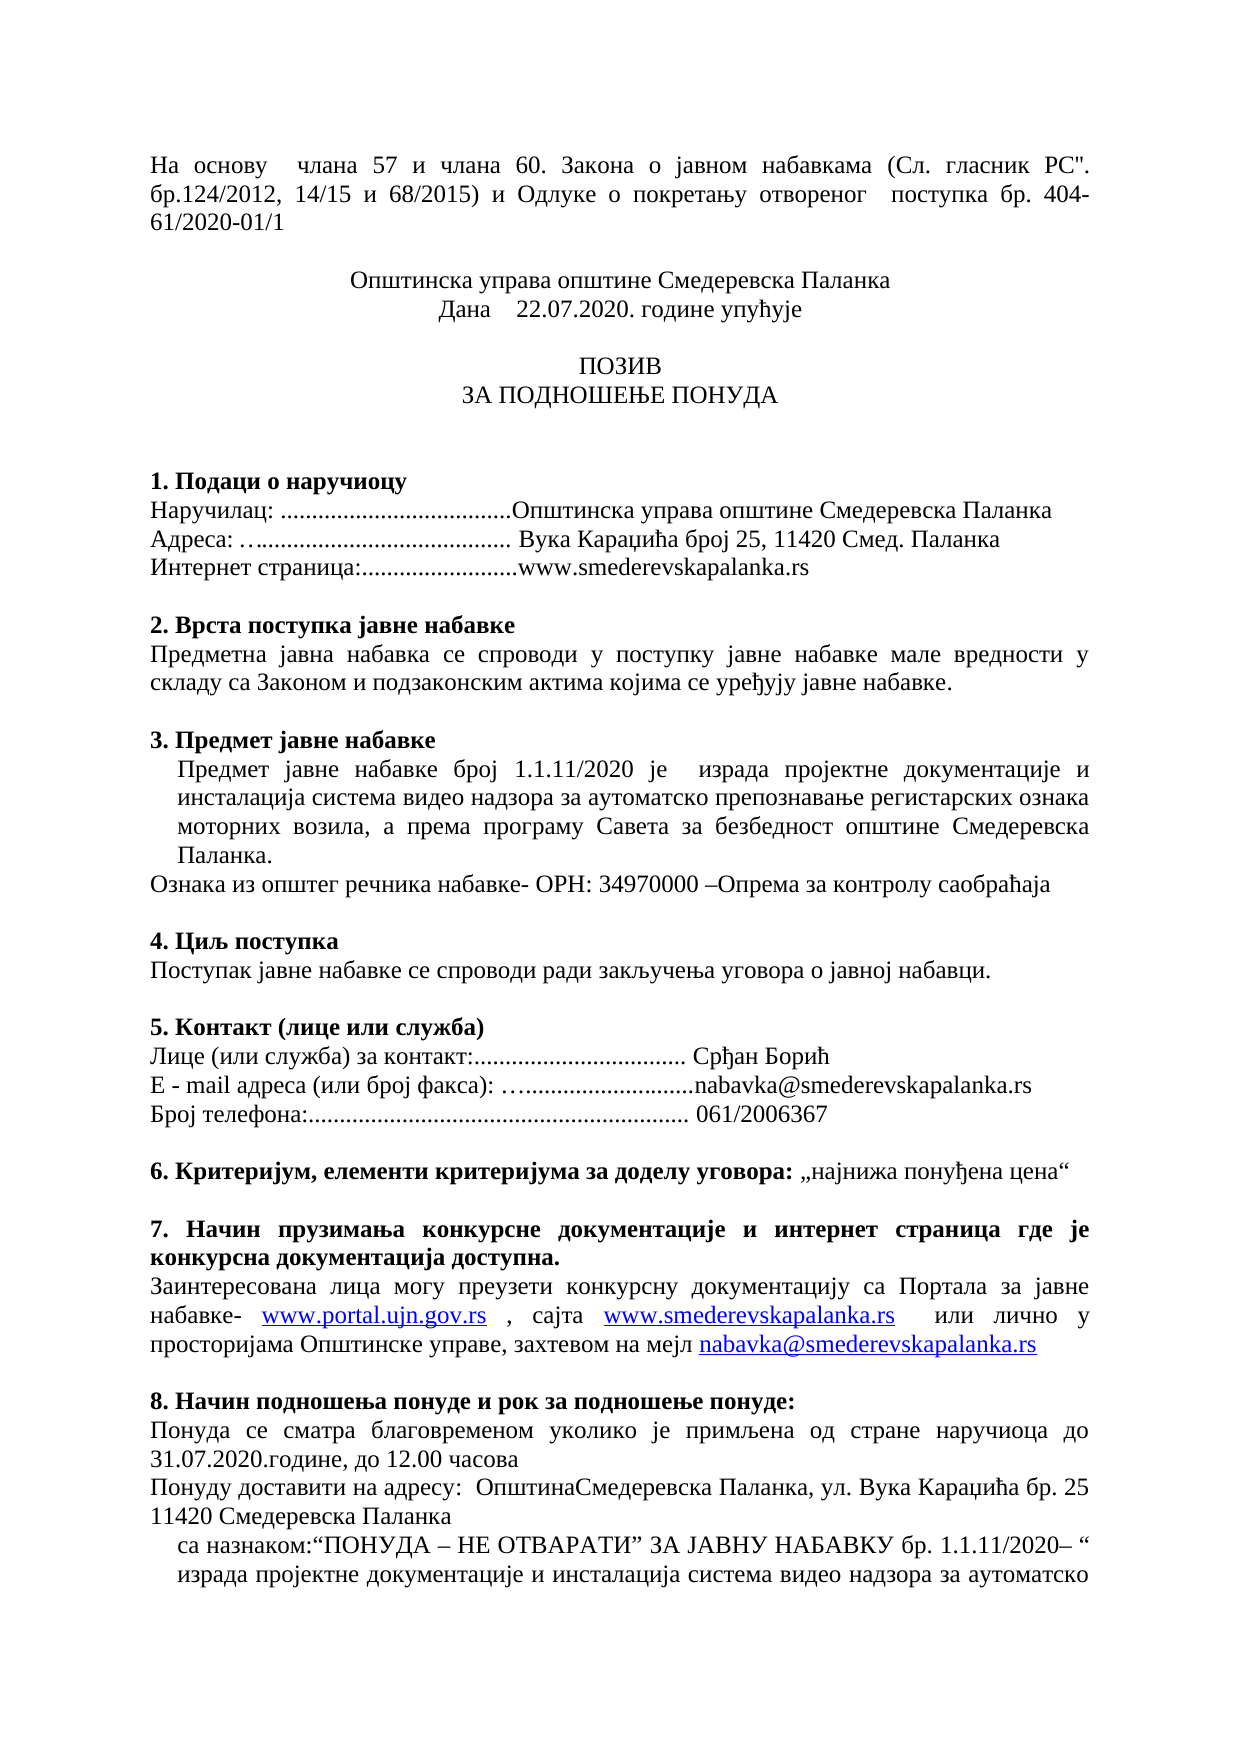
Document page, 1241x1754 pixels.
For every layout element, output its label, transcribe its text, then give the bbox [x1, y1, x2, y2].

text Предмет јавне набавке број 1.1.11/2020 је израда пројектне документације и инсталација система видео надзора за аутоматско препознавање регистарских ознака моторних возила, а према програму Савета за безбедност општине Смедеревска Паланка. [177, 754, 1090, 869]
text ЗА ПОДНОШЕЊЕ ПОНУДА [150, 380, 1090, 409]
text Ознака из општег речника набавке- ОРН: 34970000 –Опрема за контролу саобраћаја [150, 869, 1090, 897]
text Понуду доставити на адресу: OпштинaСмедеревска Паланка, ул. Вука Караџића бр. 25 11420 Смедеревска Паланка [150, 1472, 1090, 1530]
text 3. Предмет јавне набавке [150, 725, 1090, 754]
text Предметна јавна набавка се спроводи у поступку јавне набавке мале вредности у складу са Законом и подзаконским актима којима се уређују јавне набавке. [150, 639, 1090, 696]
text Лице (или служба) за контакт:.................................. Срђан Борић [150, 1041, 1090, 1070]
text 8. Начин подношења понуде и рок за подношење понуде: [150, 1386, 1090, 1415]
text Адреса: …........................................ Вука Караџића број 25, 11420 Смед. Паланка [150, 524, 1090, 552]
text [177, 1530, 1090, 1587]
text ПОЗИВ [150, 351, 1090, 380]
text 2. Врста поступка јавне набавке [150, 610, 1090, 639]
text Дана 22.07.2020. године упућује [150, 294, 1090, 322]
text Заинтересована лица могу преузети конкурсну документацију са Портала за јавне набавке- www.portal.ujn.gov.rs , сајта www.smederevskapalanka.rs или лично у просторијама Општинске управе, захтевом на мејл nabavka@smederevskapalanka.rs [150, 1271, 1090, 1357]
text На основу члана 57 и члана 60. Закона о јавном набавкама (Сл. гласник РС''. бр.124/2012, 14/15 и 68/2015) и Одлуке о покретању отвореног поступка бр. 404-61/2020-01/1 [150, 150, 1090, 236]
text Општинска управа општине Смедеревска Паланка [150, 265, 1090, 294]
text Понуда се сматра благовременом уколико је примљена од стране наручиоца до 31.07.2020.године, до 12.00 часова [150, 1415, 1090, 1472]
text 1. Подаци о наручиоцу [150, 466, 1090, 495]
text Интернет страница:.........................www.smederevskapalanka.rs [150, 552, 1090, 581]
text 4. Циљ поступка [150, 926, 1090, 955]
text Поступак јавне набавке се спроводи ради закључења уговора о јавној набавци. [150, 955, 1090, 984]
text 6. Критеријум, елементи критеријума за доделу уговора: „најнижа понуђена цена“ [150, 1156, 1090, 1185]
text Број телефона:............................................................. 061/2006367 [150, 1099, 1090, 1127]
text 5. Контакт (лице или служба) [150, 1012, 1090, 1041]
text 7. Начин прузимања конкурсне документације и интернет страница где је конкурсна документација доступна. [150, 1214, 1090, 1271]
text Наручилац: .....................................Општинска управа општине Смедеревска Паланка [150, 495, 1090, 524]
text Е - mail адреса (или број факса): …...........................nabavka@smederevskapalanka.rs [150, 1070, 1090, 1099]
